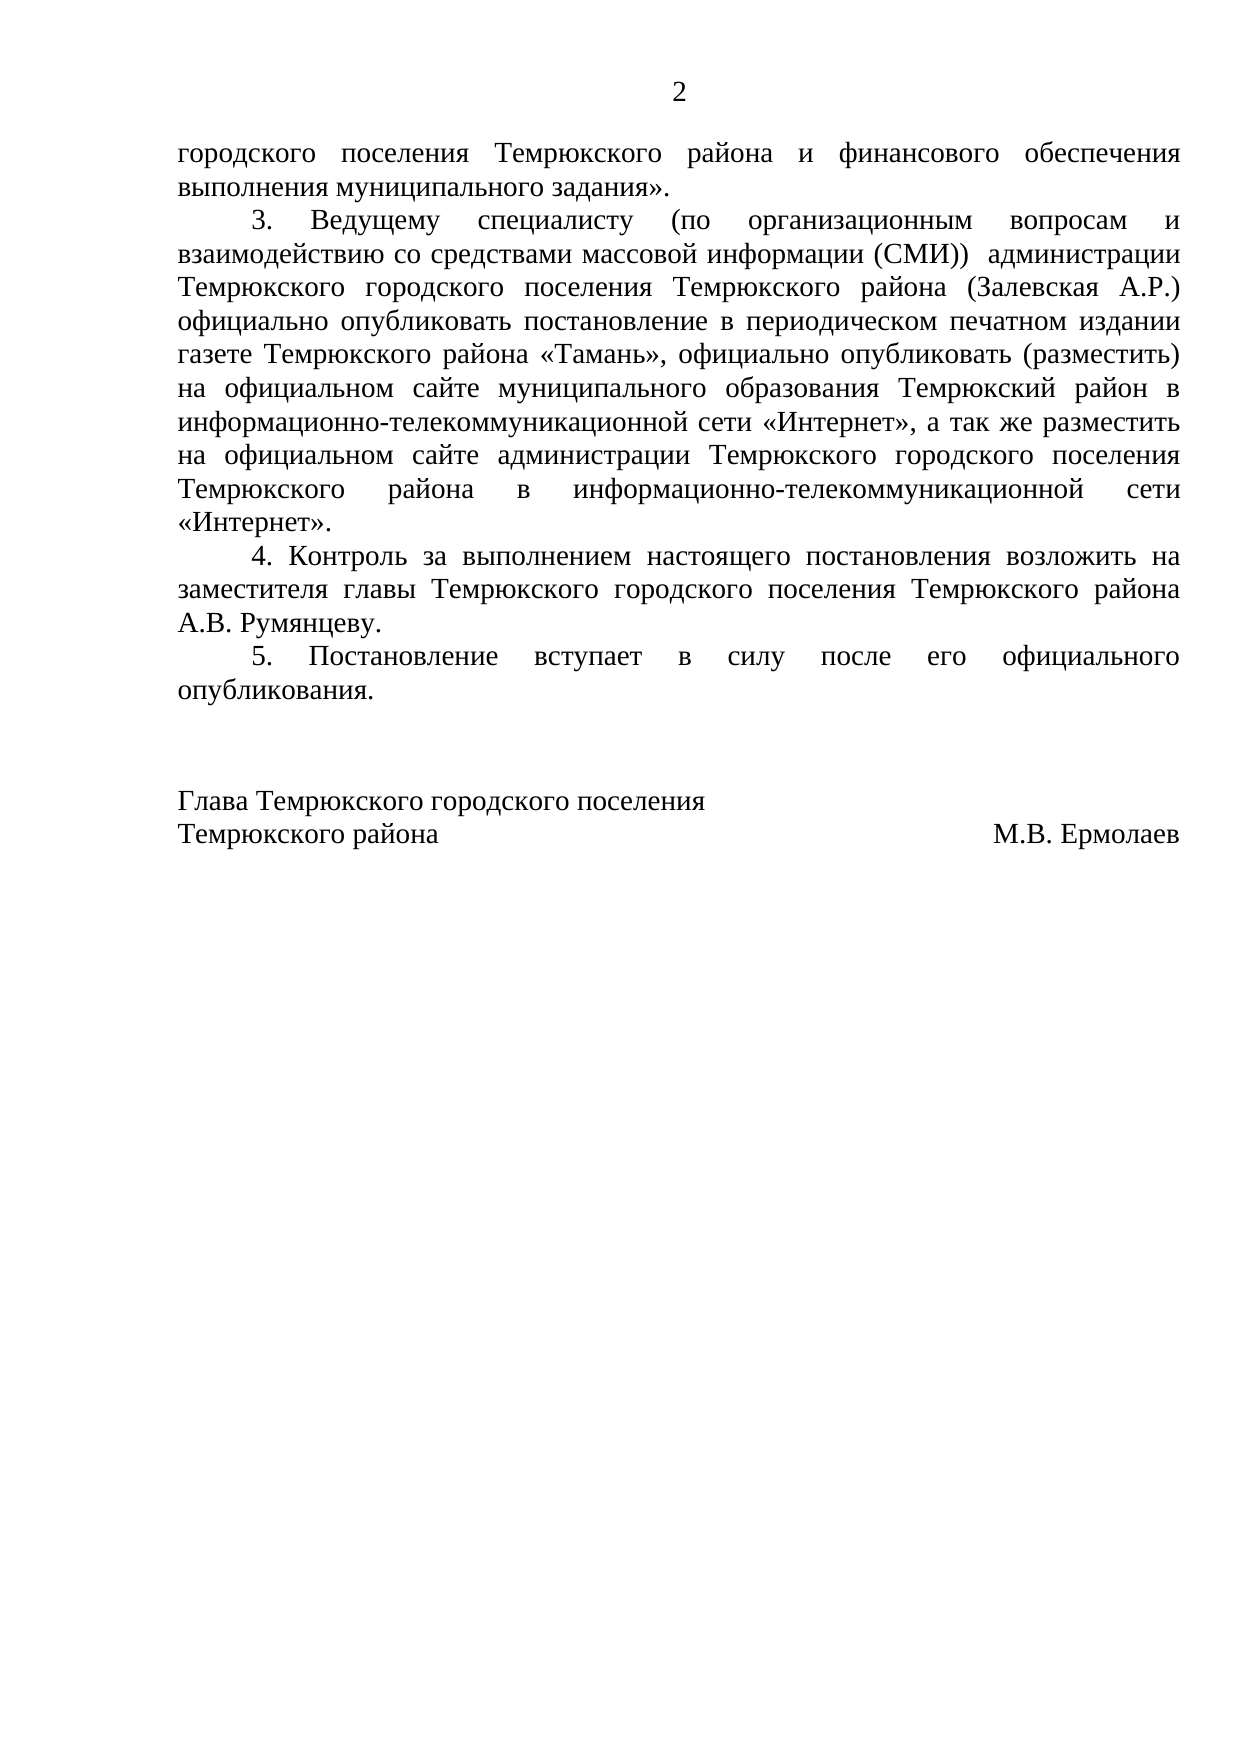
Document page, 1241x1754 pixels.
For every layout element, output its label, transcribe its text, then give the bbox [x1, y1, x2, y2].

text 3. Ведущему специалисту (по организационным вопросам и взаимодействию со средствами массовой информации (СМИ)) администрации Темрюкского городского поселения Темрюкского района (Залевская А.Р.) официально опубликовать постановление в периодическом печатном издании газете Темрюкского района «Тамань», официально опубликовать (разместить) на официальном сайте муниципального образования Темрюкский район в информационно-телекоммуникационной сети «Интернет», а так же разместить на официальном сайте администрации Темрюкского городского поселения Темрюкского района в информационно-телекоммуникационной сети «Интернет». [177, 202, 1181, 538]
text Глава Темрюкского городского поселения [177, 783, 1181, 816]
text 5. Постановление вступает в силу после его официального опубликования. [177, 638, 1181, 706]
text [177, 135, 1181, 202]
text Темрюкского района М.В. Ермолаев [177, 816, 1181, 850]
text 4. Контроль за выполнением настоящего постановления возложить на заместителя главы Темрюкского городского поселения Темрюкского района А.В. Румянцеву. [177, 538, 1181, 638]
